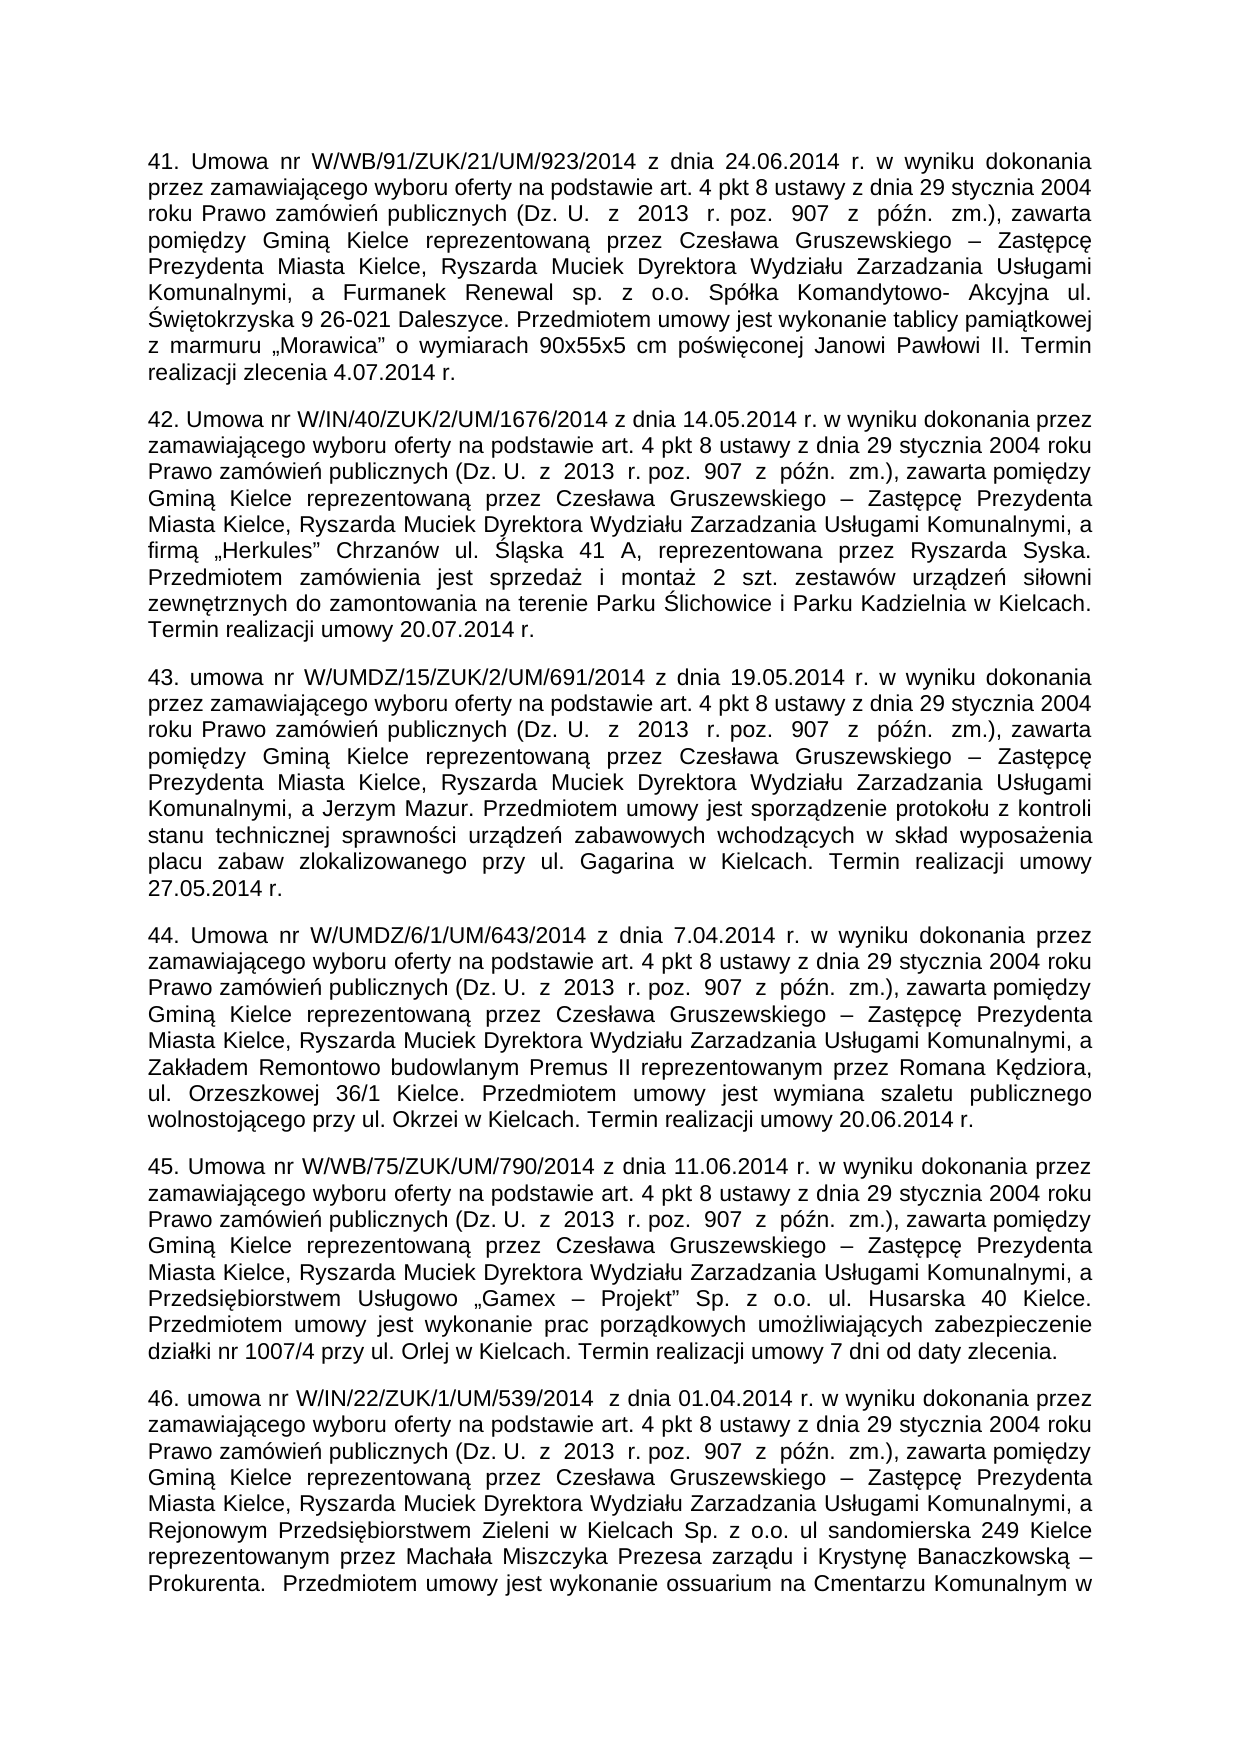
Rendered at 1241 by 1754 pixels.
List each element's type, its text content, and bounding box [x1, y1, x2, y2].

text 42. Umowa nr W/IN/40/ZUK/2/UM/1676/2014 z dnia 14.05.2014 r. w wyniku dokonania przez zamawiającego wyboru oferty na podstawie art. 4 pkt 8 ustawy z dnia 29 stycznia 2004 roku Prawo zamówień publicznych (Dz. U. z 2013 r. poz. 907 z późn. zm.), zawarta pomiędzy Gminą Kielce reprezentowaną przez Czesława Gruszewskiego – Zastępcę Prezydenta Miasta Kielce, Ryszarda Muciek Dyrektora Wydziału Zarzadzania Usługami Komunalnymi, a firmą „Herkules” Chrzanów ul. Śląska 41 A, reprezentowana przez Ryszarda Syska. Przedmiotem zamówienia jest sprzedaż i montaż 2 szt. zestawów urządzeń siłowni zewnętrznych do zamontowania na terenie Parku Ślichowice i Parku Kadzielnia w Kielcach. Termin realizacji umowy 20.07.2014 r. [148, 406, 1093, 643]
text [148, 1385, 1093, 1596]
text 45. Umowa nr W/WB/75/ZUK/UM/790/2014 z dnia 11.06.2014 r. w wyniku dokonania przez zamawiającego wyboru oferty na podstawie art. 4 pkt 8 ustawy z dnia 29 stycznia 2004 roku Prawo zamówień publicznych (Dz. U. z 2013 r. poz. 907 z późn. zm.), zawarta pomiędzy Gminą Kielce reprezentowaną przez Czesława Gruszewskiego – Zastępcę Prezydenta Miasta Kielce, Ryszarda Muciek Dyrektora Wydziału Zarzadzania Usługami Komunalnymi, a Przedsiębiorstwem Usługowo „Gamex – Projekt” Sp. z o.o. ul. Husarska 40 Kielce. Przedmiotem umowy jest wykonanie prac porządkowych umożliwiających zabezpieczenie działki nr 1007/4 przy ul. Orlej w Kielcach. Termin realizacji umowy 7 dni od daty zlecenia. [148, 1153, 1093, 1364]
text 44. Umowa nr W/UMDZ/6/1/UM/643/2014 z dnia 7.04.2014 r. w wyniku dokonania przez zamawiającego wyboru oferty na podstawie art. 4 pkt 8 ustawy z dnia 29 stycznia 2004 roku Prawo zamówień publicznych (Dz. U. z 2013 r. poz. 907 z późn. zm.), zawarta pomiędzy Gminą Kielce reprezentowaną przez Czesława Gruszewskiego – Zastępcę Prezydenta Miasta Kielce, Ryszarda Muciek Dyrektora Wydziału Zarzadzania Usługami Komunalnymi, a Zakładem Remontowo budowlanym Premus II reprezentowanym przez Romana Kędziora, ul. Orzeszkowej 36/1 Kielce. Przedmiotem umowy jest wymiana szaletu publicznego wolnostojącego przy ul. Okrzei w Kielcach. Termin realizacji umowy 20.06.2014 r. [148, 922, 1093, 1132]
text 41. Umowa nr W/WB/91/ZUK/21/UM/923/2014 z dnia 24.06.2014 r. w wyniku dokonania przez zamawiającego wyboru oferty na podstawie art. 4 pkt 8 ustawy z dnia 29 stycznia 2004 roku Prawo zamówień publicznych (Dz. U. z 2013 r. poz. 907 z późn. zm.), zawarta pomiędzy Gminą Kielce reprezentowaną przez Czesława Gruszewskiego – Zastępcę Prezydenta Miasta Kielce, Ryszarda Muciek Dyrektora Wydziału Zarzadzania Usługami Komunalnymi, a Furmanek Renewal sp. z o.o. Spółka Komandytowo- Akcyjna ul. Świętokrzyska 9 26-021 Daleszyce. Przedmiotem umowy jest wykonanie tablicy pamiątkowej z marmuru „Morawica” o wymiarach 90x55x5 cm poświęconej Janowi Pawłowi II. Termin realizacji zlecenia 4.07.2014 r. [148, 148, 1093, 385]
text 43. umowa nr W/UMDZ/15/ZUK/2/UM/691/2014 z dnia 19.05.2014 r. w wyniku dokonania przez zamawiającego wyboru oferty na podstawie art. 4 pkt 8 ustawy z dnia 29 stycznia 2004 roku Prawo zamówień publicznych (Dz. U. z 2013 r. poz. 907 z późn. zm.), zawarta pomiędzy Gminą Kielce reprezentowaną przez Czesława Gruszewskiego – Zastępcę Prezydenta Miasta Kielce, Ryszarda Muciek Dyrektora Wydziału Zarzadzania Usługami Komunalnymi, a Jerzym Mazur. Przedmiotem umowy jest sporządzenie protokołu z kontroli stanu technicznej sprawności urządzeń zabawowych wchodzących w skład wyposażenia placu zabaw zlokalizowanego przy ul. Gagarina w Kielcach. Termin realizacji umowy 27.05.2014 r. [148, 664, 1093, 901]
